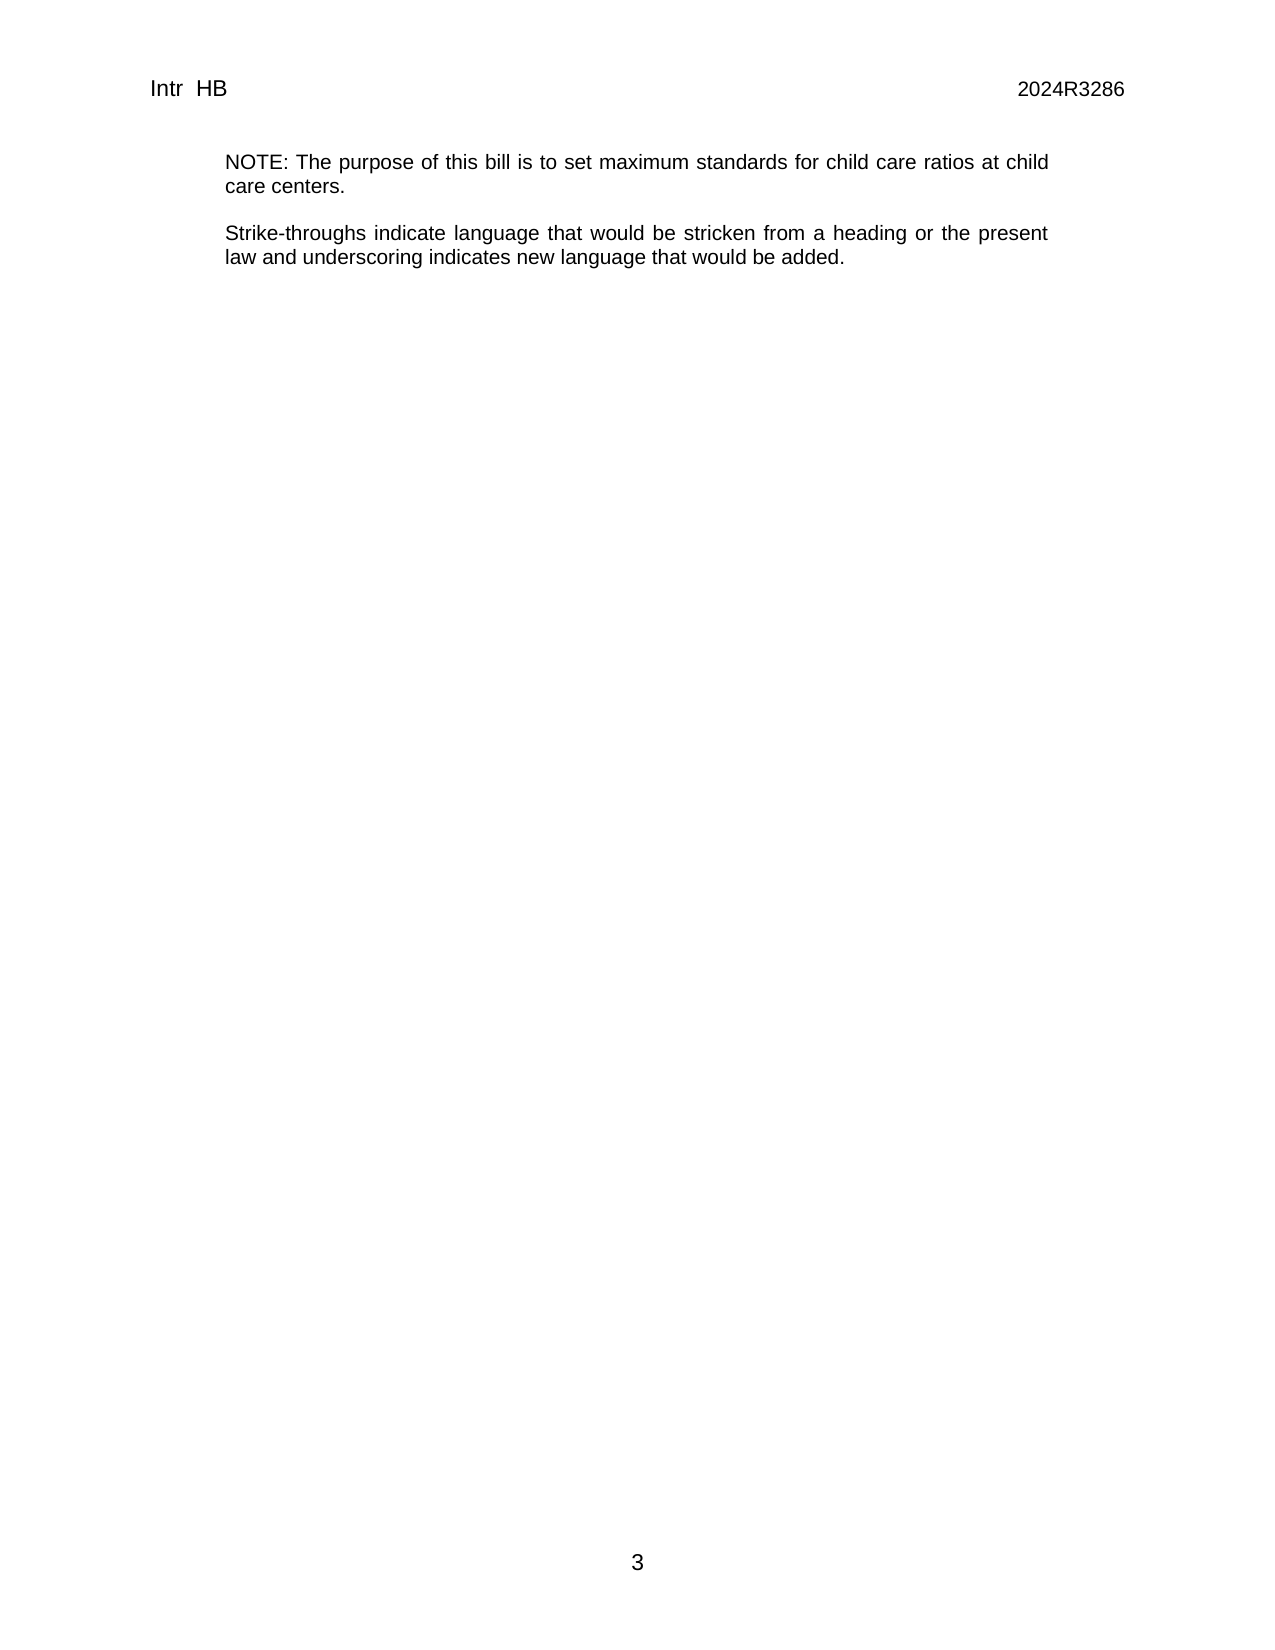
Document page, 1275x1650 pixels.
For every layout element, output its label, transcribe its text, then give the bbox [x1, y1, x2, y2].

text Strike-throughs indicate language that would be stricken from a heading or the present law and underscoring indicates new language that would be added. [225, 221, 1050, 269]
text NOTE: The purpose of this bill is to set maximum standards for child care ratios at child care centers. [225, 150, 1050, 198]
